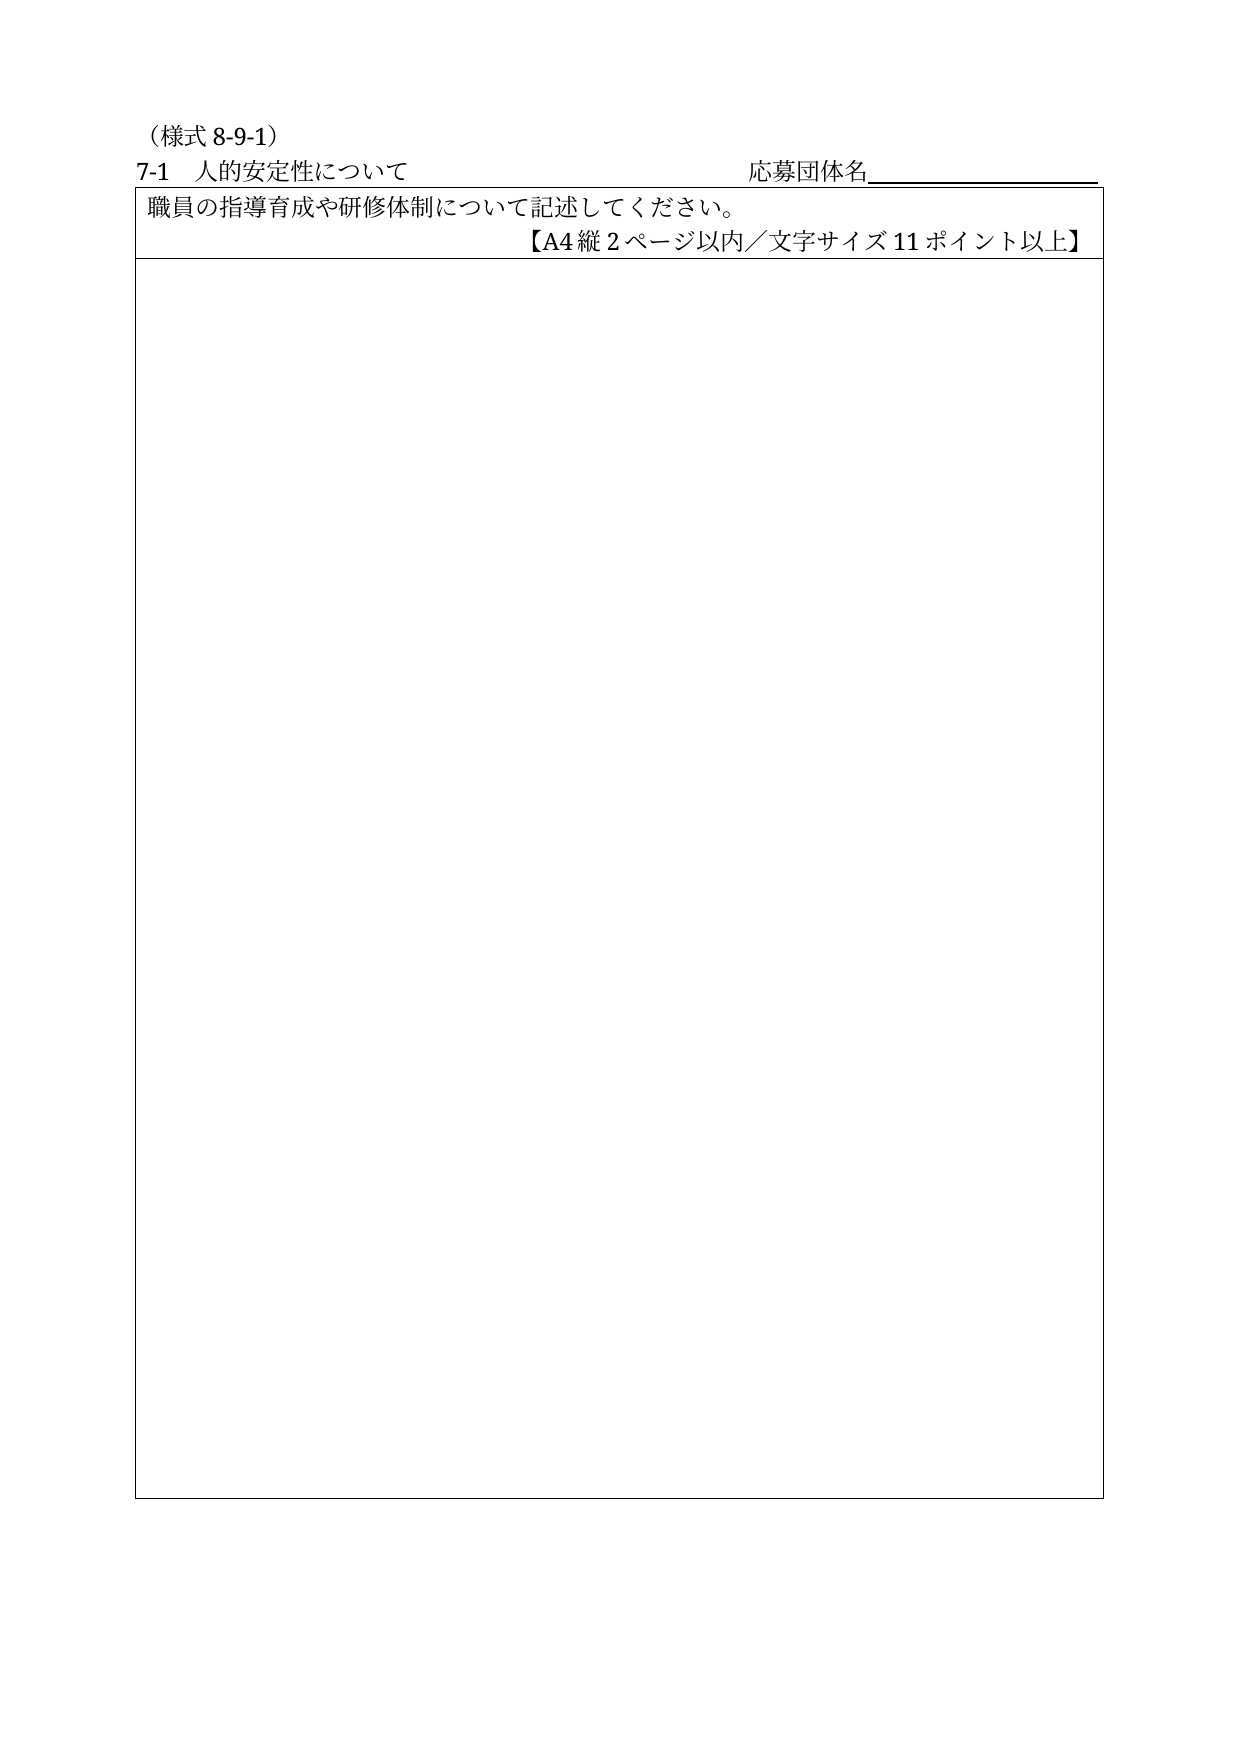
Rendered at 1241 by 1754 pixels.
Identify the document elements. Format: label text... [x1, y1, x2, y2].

text （様式8-9-1） [136, 118, 1104, 153]
text 7-1 人的安定性について 応募団体名 [136, 153, 1104, 187]
table_cell [136, 259, 1103, 1497]
table_header 職員の指導育成や研修体制について記述してください。 【A4縦2ページ以内／文字サイズ11ポイント以上】 [136, 188, 1103, 257]
